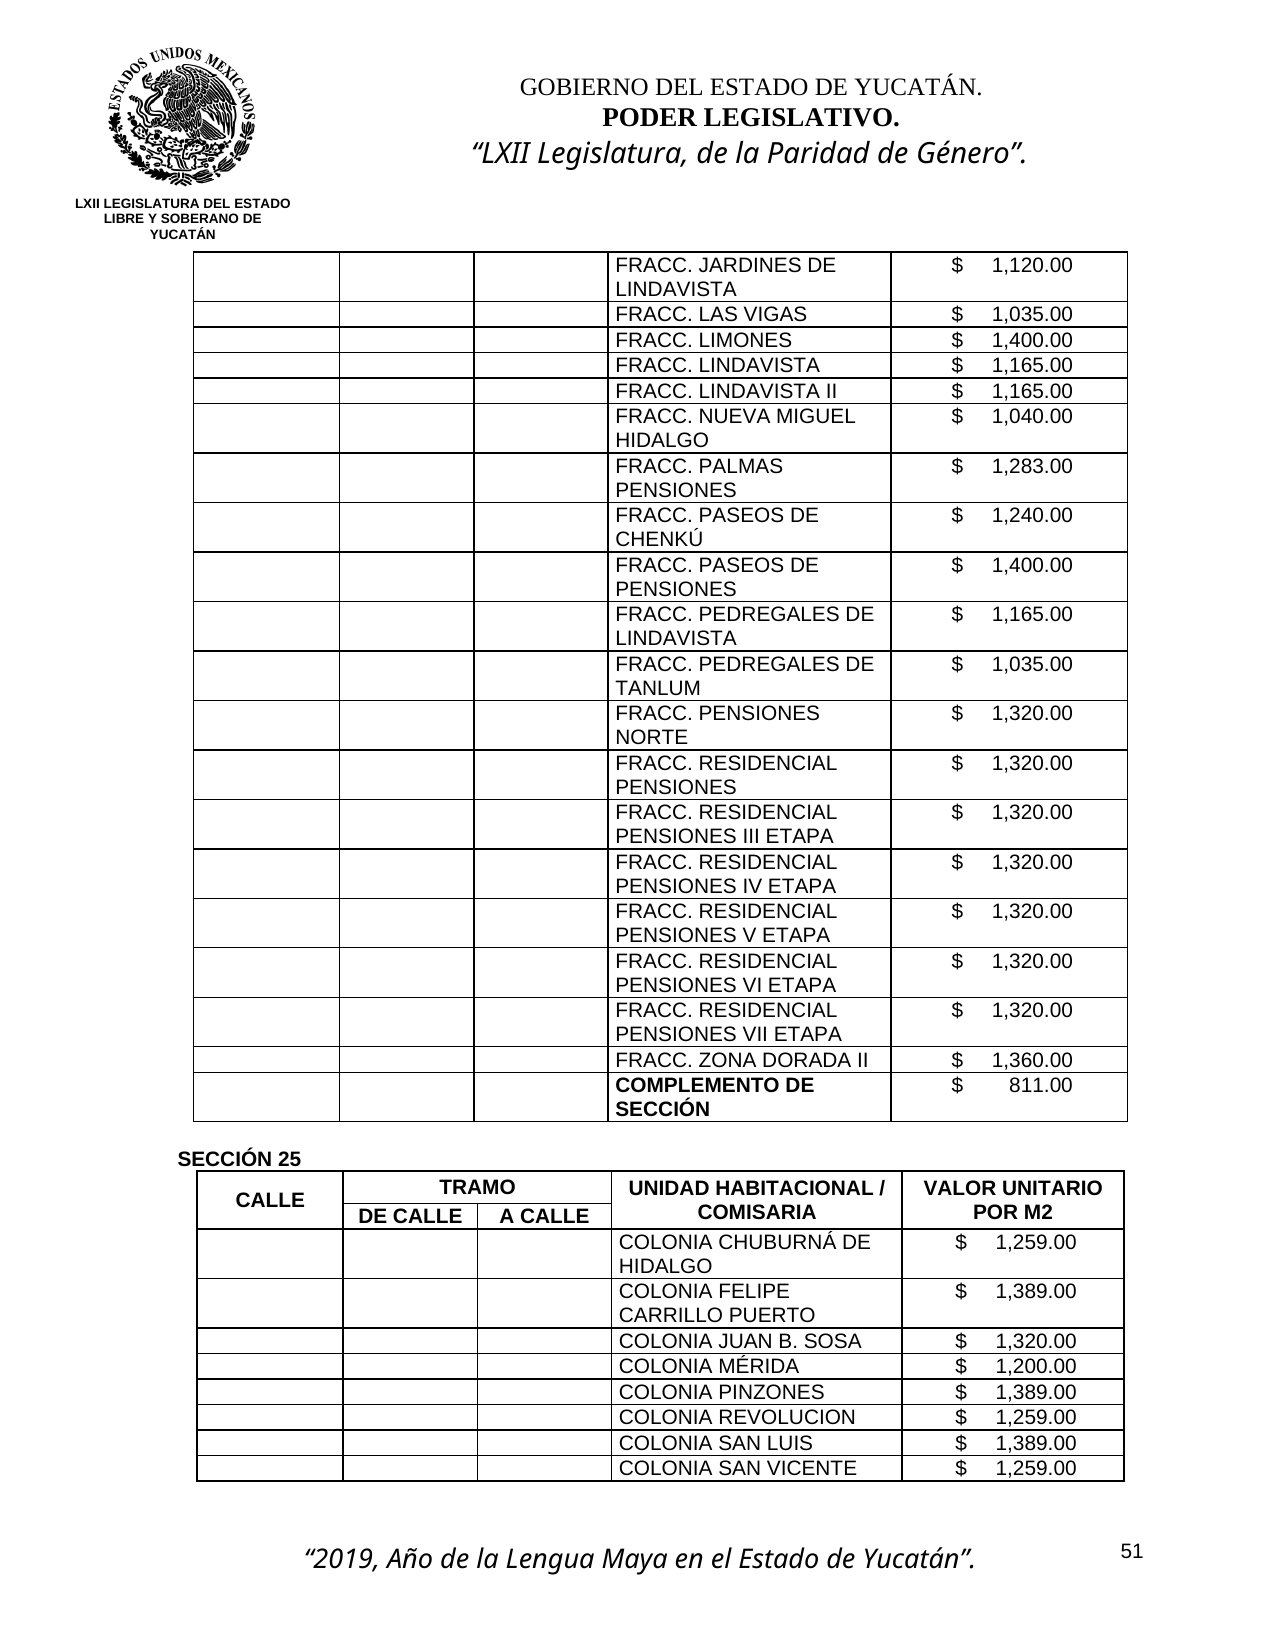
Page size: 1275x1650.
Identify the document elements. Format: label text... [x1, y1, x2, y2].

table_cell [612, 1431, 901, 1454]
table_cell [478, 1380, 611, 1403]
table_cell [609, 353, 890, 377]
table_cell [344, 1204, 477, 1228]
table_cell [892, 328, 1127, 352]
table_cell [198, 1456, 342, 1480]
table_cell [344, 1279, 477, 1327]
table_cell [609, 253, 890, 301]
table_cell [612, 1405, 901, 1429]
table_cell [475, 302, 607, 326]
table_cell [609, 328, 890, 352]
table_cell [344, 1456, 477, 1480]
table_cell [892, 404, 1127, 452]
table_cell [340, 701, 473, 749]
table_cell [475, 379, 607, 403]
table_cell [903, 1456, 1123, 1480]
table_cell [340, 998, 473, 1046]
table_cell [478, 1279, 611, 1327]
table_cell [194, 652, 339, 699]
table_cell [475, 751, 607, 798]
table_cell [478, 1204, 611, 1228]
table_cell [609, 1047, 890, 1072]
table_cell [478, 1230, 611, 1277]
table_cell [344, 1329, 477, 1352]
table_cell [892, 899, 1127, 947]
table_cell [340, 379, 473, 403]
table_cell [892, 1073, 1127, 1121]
text SECCIÓN 25 [177, 1146, 1143, 1170]
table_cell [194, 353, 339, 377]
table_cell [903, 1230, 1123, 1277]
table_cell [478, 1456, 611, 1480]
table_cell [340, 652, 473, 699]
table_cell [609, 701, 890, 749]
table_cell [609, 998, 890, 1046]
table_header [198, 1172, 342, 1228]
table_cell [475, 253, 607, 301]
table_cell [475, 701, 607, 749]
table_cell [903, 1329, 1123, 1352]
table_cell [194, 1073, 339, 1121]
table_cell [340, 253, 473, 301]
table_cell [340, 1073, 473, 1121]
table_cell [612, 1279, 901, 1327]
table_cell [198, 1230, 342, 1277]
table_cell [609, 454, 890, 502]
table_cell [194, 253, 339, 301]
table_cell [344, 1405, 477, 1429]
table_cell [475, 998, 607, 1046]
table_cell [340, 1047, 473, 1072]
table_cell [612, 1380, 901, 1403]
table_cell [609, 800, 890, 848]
picture [72, 13, 291, 220]
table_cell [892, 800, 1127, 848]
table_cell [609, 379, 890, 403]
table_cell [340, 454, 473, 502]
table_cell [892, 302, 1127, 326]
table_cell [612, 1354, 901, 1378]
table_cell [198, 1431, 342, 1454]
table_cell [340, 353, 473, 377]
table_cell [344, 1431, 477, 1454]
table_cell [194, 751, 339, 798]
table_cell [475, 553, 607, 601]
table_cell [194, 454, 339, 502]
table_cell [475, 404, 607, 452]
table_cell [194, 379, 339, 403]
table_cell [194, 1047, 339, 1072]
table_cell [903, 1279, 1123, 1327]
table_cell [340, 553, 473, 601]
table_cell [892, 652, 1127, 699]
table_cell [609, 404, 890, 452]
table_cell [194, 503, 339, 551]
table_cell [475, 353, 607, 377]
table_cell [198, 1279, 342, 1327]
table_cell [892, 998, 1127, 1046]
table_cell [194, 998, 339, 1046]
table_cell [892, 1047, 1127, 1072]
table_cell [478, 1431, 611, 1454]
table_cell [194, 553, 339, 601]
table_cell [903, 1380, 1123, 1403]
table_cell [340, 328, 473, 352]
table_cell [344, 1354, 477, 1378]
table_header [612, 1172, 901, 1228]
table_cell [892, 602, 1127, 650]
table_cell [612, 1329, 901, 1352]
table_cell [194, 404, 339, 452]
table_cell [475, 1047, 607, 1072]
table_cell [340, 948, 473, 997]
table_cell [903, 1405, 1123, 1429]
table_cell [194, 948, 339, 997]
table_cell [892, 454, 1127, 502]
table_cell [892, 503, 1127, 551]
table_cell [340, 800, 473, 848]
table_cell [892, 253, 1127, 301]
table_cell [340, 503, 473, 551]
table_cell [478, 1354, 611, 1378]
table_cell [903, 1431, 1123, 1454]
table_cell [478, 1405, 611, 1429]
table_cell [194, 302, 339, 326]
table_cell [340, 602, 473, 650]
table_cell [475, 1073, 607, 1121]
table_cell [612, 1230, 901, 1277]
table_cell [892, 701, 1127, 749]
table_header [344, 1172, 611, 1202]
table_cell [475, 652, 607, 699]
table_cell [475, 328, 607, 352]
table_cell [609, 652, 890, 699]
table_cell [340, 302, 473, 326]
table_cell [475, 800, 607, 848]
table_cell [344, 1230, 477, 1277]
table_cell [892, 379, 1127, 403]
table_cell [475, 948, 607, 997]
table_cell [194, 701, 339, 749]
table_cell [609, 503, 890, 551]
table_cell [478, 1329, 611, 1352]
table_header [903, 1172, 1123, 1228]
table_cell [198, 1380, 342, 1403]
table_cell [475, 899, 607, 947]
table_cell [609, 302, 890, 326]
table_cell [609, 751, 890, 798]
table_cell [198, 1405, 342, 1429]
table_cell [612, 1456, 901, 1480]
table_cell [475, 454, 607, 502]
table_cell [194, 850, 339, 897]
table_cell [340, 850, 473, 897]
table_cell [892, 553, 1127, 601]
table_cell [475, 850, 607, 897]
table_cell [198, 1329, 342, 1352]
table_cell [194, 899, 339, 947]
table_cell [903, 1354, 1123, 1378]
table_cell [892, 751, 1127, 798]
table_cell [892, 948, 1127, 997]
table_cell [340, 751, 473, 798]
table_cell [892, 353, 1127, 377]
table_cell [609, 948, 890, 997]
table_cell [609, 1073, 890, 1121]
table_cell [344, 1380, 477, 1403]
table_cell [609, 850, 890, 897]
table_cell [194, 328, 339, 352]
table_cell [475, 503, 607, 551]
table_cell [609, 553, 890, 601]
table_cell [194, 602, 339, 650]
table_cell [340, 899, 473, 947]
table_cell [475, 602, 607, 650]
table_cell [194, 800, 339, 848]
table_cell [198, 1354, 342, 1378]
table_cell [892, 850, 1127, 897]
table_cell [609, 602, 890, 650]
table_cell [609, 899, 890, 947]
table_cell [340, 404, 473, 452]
